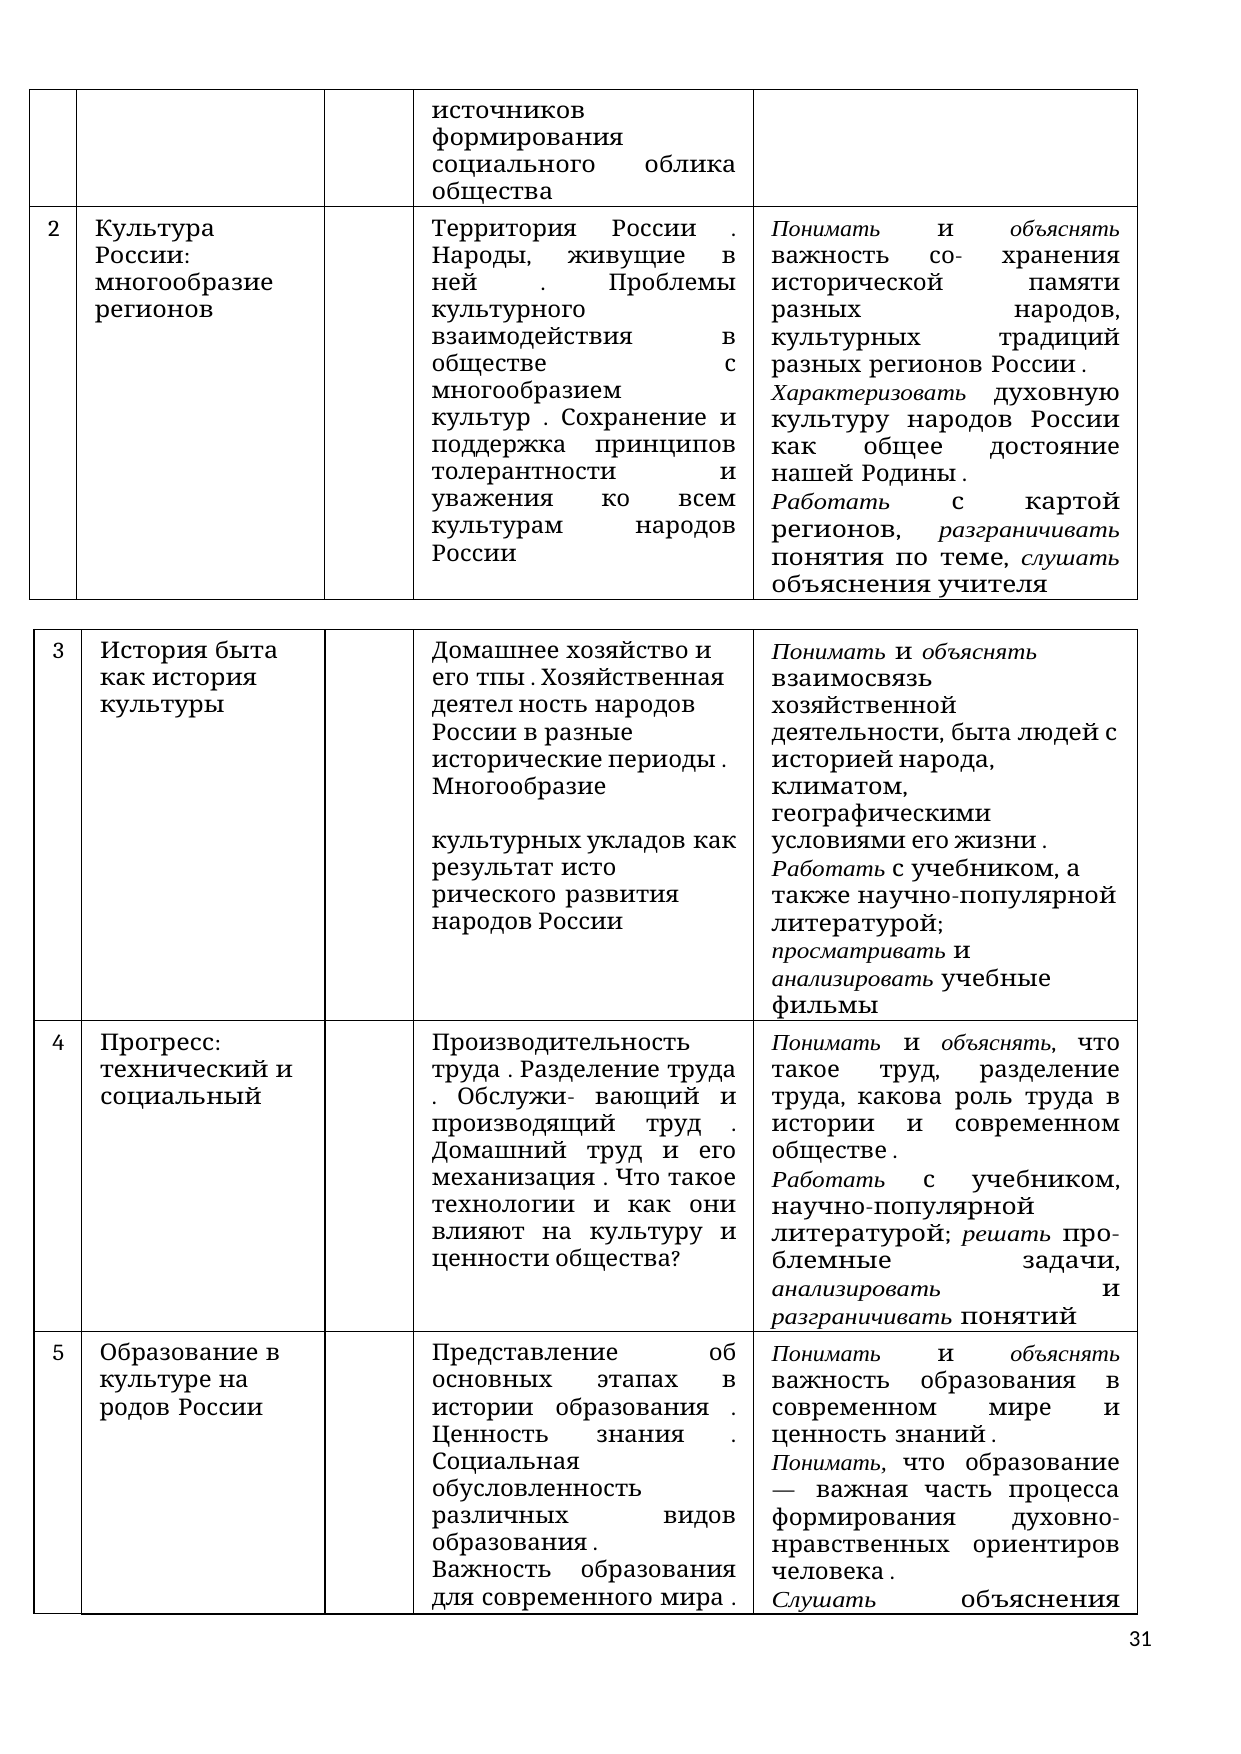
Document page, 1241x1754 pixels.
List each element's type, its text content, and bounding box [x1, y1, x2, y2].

table_header Понимать и объяснять взаимосвязь хозяйственной деятельности, быта людей с историей народа, климатом, географическими условиями его жизни . Работать с учебником, а также научно-популярной литературой; просматривать и анализировать учебные фильмы [754, 630, 1137, 1020]
table_header [326, 630, 413, 1020]
table_cell Понимать и объяснять, что такое труд, разделение труда, какова роль труда в истории и современном обществе . Работать с учебником, научно-популярной литературой; решать про- блемные задачи, анализировать и разграничивать понятий [754, 1021, 1137, 1331]
table_cell 4 [35, 1021, 81, 1331]
table_cell [326, 1332, 413, 1613]
table_cell [325, 207, 413, 598]
table_cell [326, 1021, 413, 1331]
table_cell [754, 1332, 1137, 1613]
table_cell Понимать и объяснять важность со- хранения исторической памяти разных народов, культурных традиций разных регионов России . Характеризовать духовную культуру народов России как общее достояние нашей Родины . Работать с картой регионов, разграничивать понятия по теме, слушать объяснения учителя [754, 207, 1137, 598]
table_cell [82, 1332, 324, 1613]
table_header 3 [35, 630, 81, 1020]
table_cell Территория России . Народы, живущие в ней . Проблемы культурного взаимодействия в обществе с многообразием культур . Сохранение и поддержка принципов толерантности и уважения ко всем культурам народов России [414, 207, 753, 598]
table_cell Культура России: многообразие регионов [77, 207, 324, 598]
table_cell [325, 90, 413, 206]
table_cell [754, 90, 1137, 206]
table_cell 2 [30, 207, 76, 598]
table_cell Прогресс: технический и социальный [82, 1021, 324, 1331]
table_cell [414, 90, 753, 206]
table_cell 1 [30, 90, 76, 206]
table_header История быта как история культуры [82, 630, 324, 1020]
table_cell 5 [35, 1332, 81, 1613]
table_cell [77, 90, 324, 206]
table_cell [414, 1332, 753, 1613]
table_header Домашнее хозяйство и его тпы . Хозяйственная деятел ность народов России в разные исторические периоды . Многообразие культурных укладов как результат исто рического развития народов России [414, 630, 753, 1020]
table_cell Производительность труда . Разделение труда . Обслужи- вающий и производящий труд . Домашний труд и его механизация . Что такое технологии и как они влияют на культуру и ценности общества? [414, 1021, 753, 1331]
